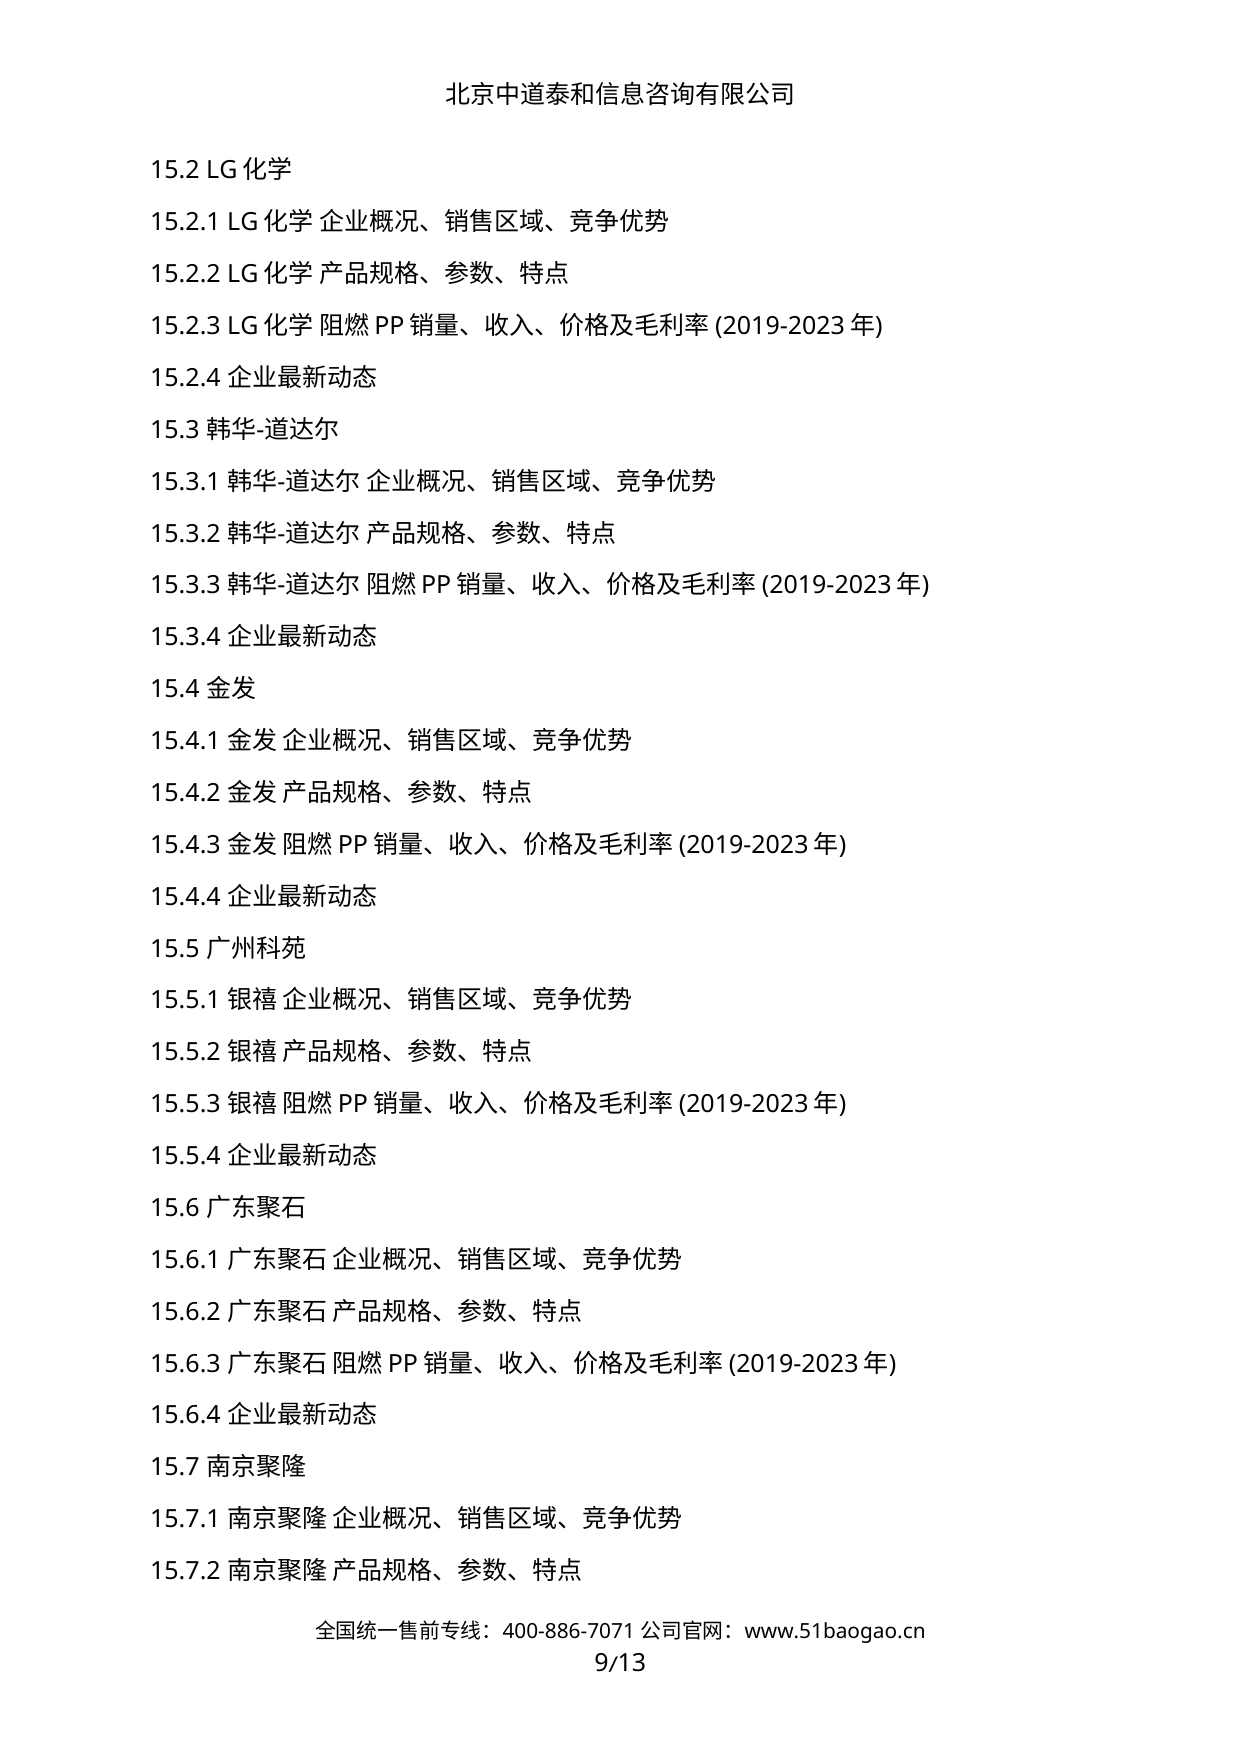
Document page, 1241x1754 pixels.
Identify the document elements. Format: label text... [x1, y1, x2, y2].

text 15.3.2 韩华-道达尔 产品规格、参数、特点 [150, 513, 1090, 549]
text 15.4.3 金发 阻燃PP销量、收入、价格及毛利率 (2019-2023年) [150, 824, 1090, 861]
text 15.5.3 银禧 阻燃PP销量、收入、价格及毛利率 (2019-2023年) [150, 1084, 1090, 1120]
text 15.4 金发 [150, 669, 1090, 705]
text 15.7.1 南京聚隆 企业概况、销售区域、竞争优势 [150, 1499, 1090, 1535]
text 15.5 广州科苑 [150, 928, 1090, 964]
text 15.3.4 企业最新动态 [150, 617, 1090, 653]
text 15.2.3 LG化学 阻燃PP销量、收入、价格及毛利率 (2019-2023年) [150, 306, 1090, 342]
text 15.7.2 南京聚隆 产品规格、参数、特点 [150, 1551, 1090, 1587]
text 15.6 广东聚石 [150, 1187, 1090, 1224]
text 15.2.2 LG化学 产品规格、参数、特点 [150, 254, 1090, 290]
text 15.6.4 企业最新动态 [150, 1395, 1090, 1431]
text 15.3.3 韩华-道达尔 阻燃PP销量、收入、价格及毛利率 (2019-2023年) [150, 565, 1090, 601]
text 15.5.1 银禧 企业概况、销售区域、竞争优势 [150, 980, 1090, 1016]
text 15.2.4 企业最新动态 [150, 357, 1090, 394]
text 15.4.4 企业最新动态 [150, 876, 1090, 912]
text 15.4.2 金发 产品规格、参数、特点 [150, 772, 1090, 809]
text 15.5.4 企业最新动态 [150, 1136, 1090, 1172]
text 15.6.2 广东聚石 产品规格、参数、特点 [150, 1291, 1090, 1327]
text 15.6.1 广东聚石 企业概况、销售区域、竞争优势 [150, 1239, 1090, 1276]
text 15.4.1 金发 企业概况、销售区域、竞争优势 [150, 721, 1090, 757]
text 15.5.2 银禧 产品规格、参数、特点 [150, 1032, 1090, 1068]
text 15.3 韩华-道达尔 [150, 409, 1090, 446]
text 15.6.3 广东聚石 阻燃PP销量、收入、价格及毛利率 (2019-2023年) [150, 1343, 1090, 1379]
text 15.7 南京聚隆 [150, 1447, 1090, 1483]
text 15.3.1 韩华-道达尔 企业概况、销售区域、竞争优势 [150, 461, 1090, 497]
text 15.2.1 LG化学 企业概况、销售区域、竞争优势 [150, 202, 1090, 238]
text 15.2 LG化学 [150, 150, 1090, 186]
